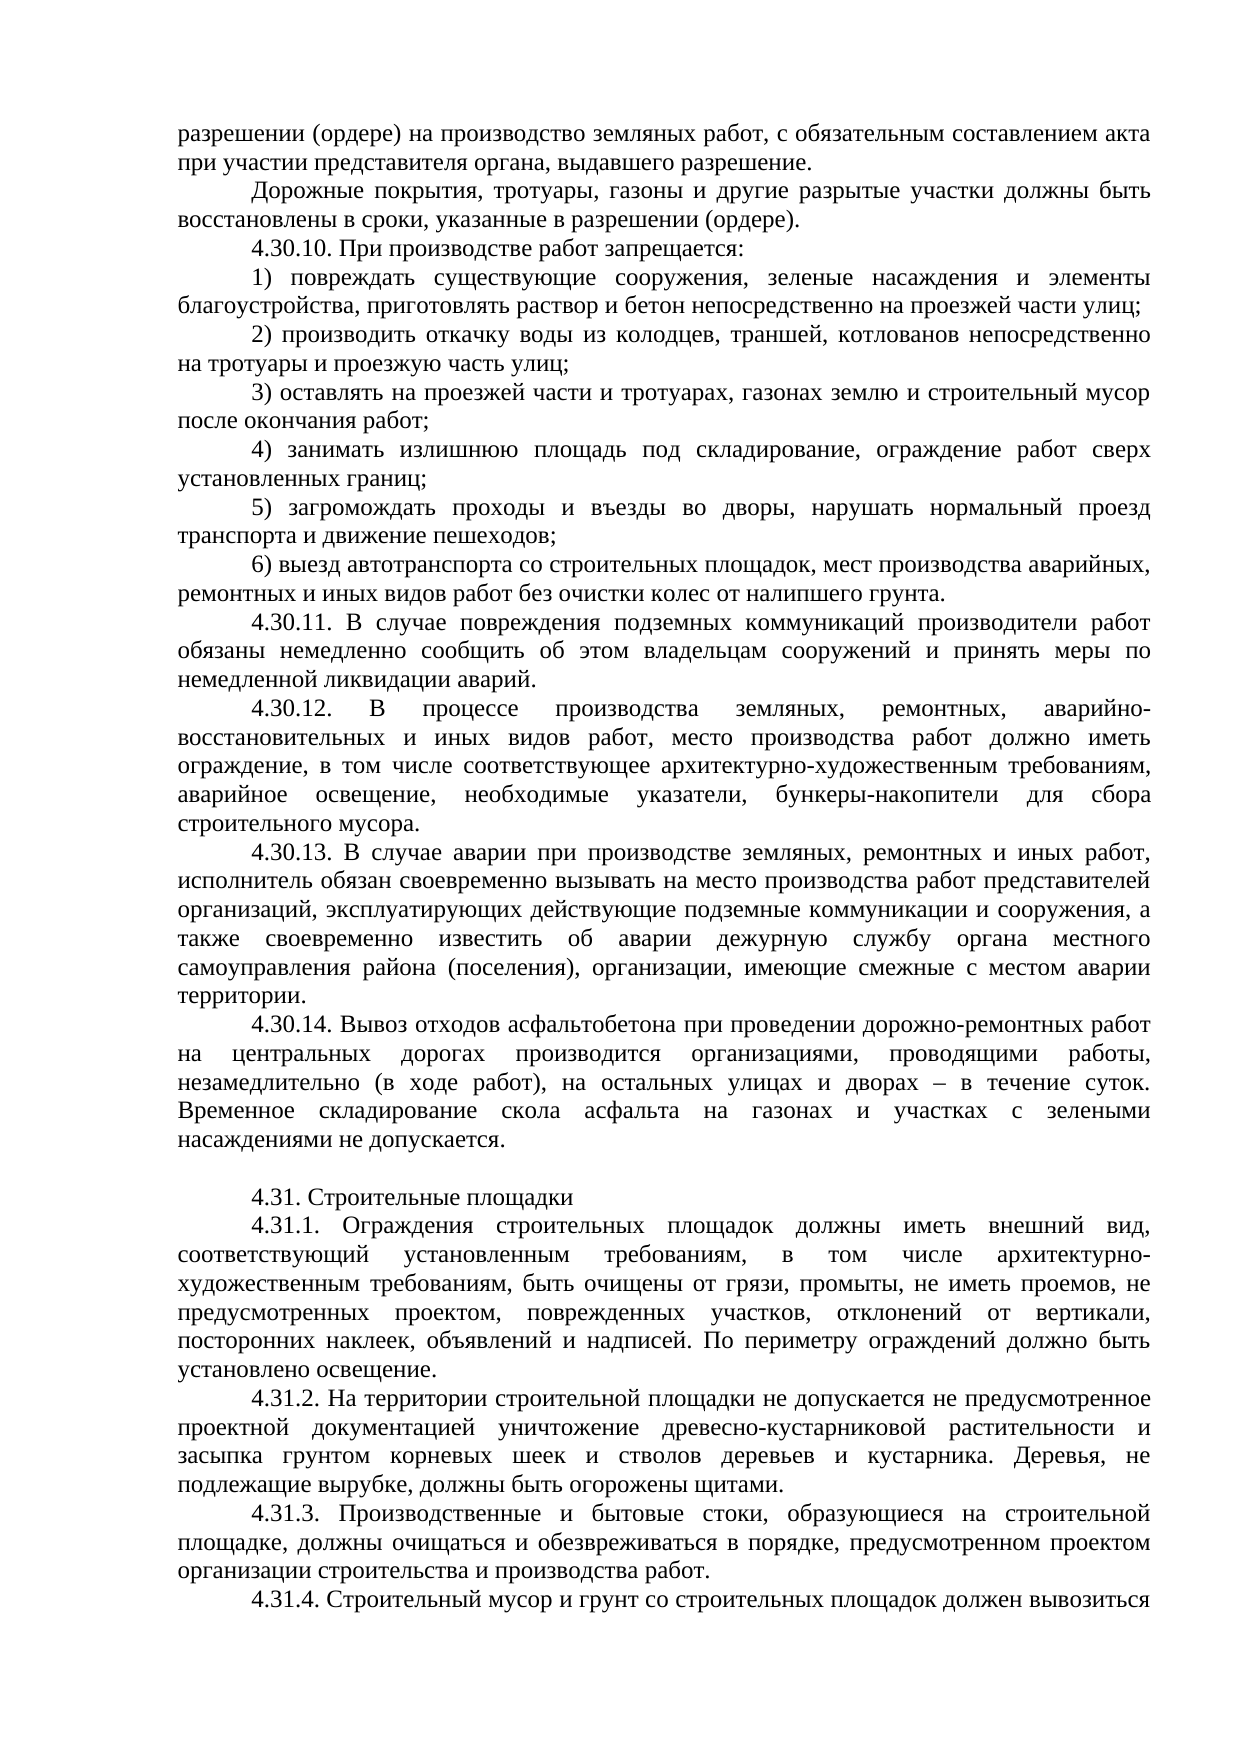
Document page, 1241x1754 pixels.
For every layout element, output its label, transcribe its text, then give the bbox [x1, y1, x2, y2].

text 4.31.2. На территории строительной площадки не допускается не предусмотренное проектной документацией уничтожение древесно-кустарниковой растительности и засыпка грунтом корневых шеек и стволов деревьев и кустарника. Деревья, не подлежащие вырубке, должны быть огорожены щитами. [177, 1383, 1152, 1498]
text Дорожные покрытия, тротуары, газоны и другие разрытые участки должны быть восстановлены в сроки, указанные в разрешении (ордере). [177, 176, 1152, 233]
text 4.30.14. Вывоз отходов асфальтобетона при проведении дорожно-ремонтных работ на центральных дорогах производится организациями, проводящими работы, незамедлительно (в ходе работ), на остальных улицах и дворах – в течение суток. Временное складирование скола асфальта на газонах и участках с зелеными насаждениями не допускается. [177, 1009, 1152, 1153]
text 4.30.11. В случае повреждения подземных коммуникаций производители работ обязаны немедленно сообщить об этом владельцам сооружений и принять меры по немедленной ликвидации аварий. [177, 607, 1152, 693]
text 4.31.3. Производственные и бытовые стоки, образующиеся на строительной площадке, должны очищаться и обезвреживаться в порядке, предусмотренном проектом организации строительства и производства работ. [177, 1498, 1152, 1584]
text 4.31. Строительные площадки [177, 1182, 1152, 1211]
text 1) повреждать существующие сооружения, зеленые насаждения и элементы благоустройства, приготовлять раствор и бетон непосредственно на проезжей части улиц; [177, 262, 1152, 319]
text 5) загромождать проходы и въезды во дворы, нарушать нормальный проезд транспорта и движение пешеходов; [177, 492, 1152, 549]
text 4.31.1. Ограждения строительных площадок должны иметь внешний вид, соответствующий установленным требованиям, в том числе архитектурно-художественным требованиям, быть очищены от грязи, промыты, не иметь проемов, не предусмотренных проектом, поврежденных участков, отклонений от вертикали, посторонних наклеек, объявлений и надписей. По периметру ограждений должно быть установлено освещение. [177, 1211, 1152, 1383]
text 4.30.12. В процессе производства земляных, ремонтных, аварийно-восстановительных и иных видов работ, место производства работ должно иметь ограждение, в том числе соответствующее архитектурно-художественным требованиям, аварийное освещение, необходимые указатели, бункеры-накопители для сбора строительного мусора. [177, 693, 1152, 837]
text 6) выезд автотранспорта со строительных площадок, мест производства аварийных, ремонтных и иных видов работ без очистки колес от налипшего грунта. [177, 549, 1152, 607]
text 4.30.10. При производстве работ запрещается: [177, 233, 1152, 262]
text 4.30.13. В случае аварии при производстве земляных, ремонтных и иных работ, исполнитель обязан своевременно вызывать на место производства работ представителей организаций, эксплуатирующих действующие подземные коммуникации и сооружения, а также своевременно известить об аварии дежурную службу органа местного самоуправления района (поселения), организации, имеющие смежные с местом аварии территории. [177, 837, 1152, 1009]
text 2) производить откачку воды из колодцев, траншей, котлованов непосредственно на тротуары и проезжую часть улиц; [177, 319, 1152, 377]
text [177, 1584, 1152, 1613]
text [177, 118, 1152, 176]
text 4) занимать излишнюю площадь под складирование, ограждение работ сверх установленных границ; [177, 434, 1152, 492]
text 3) оставлять на проезжей части и тротуарах, газонах землю и строительный мусор после окончания работ; [177, 377, 1152, 434]
